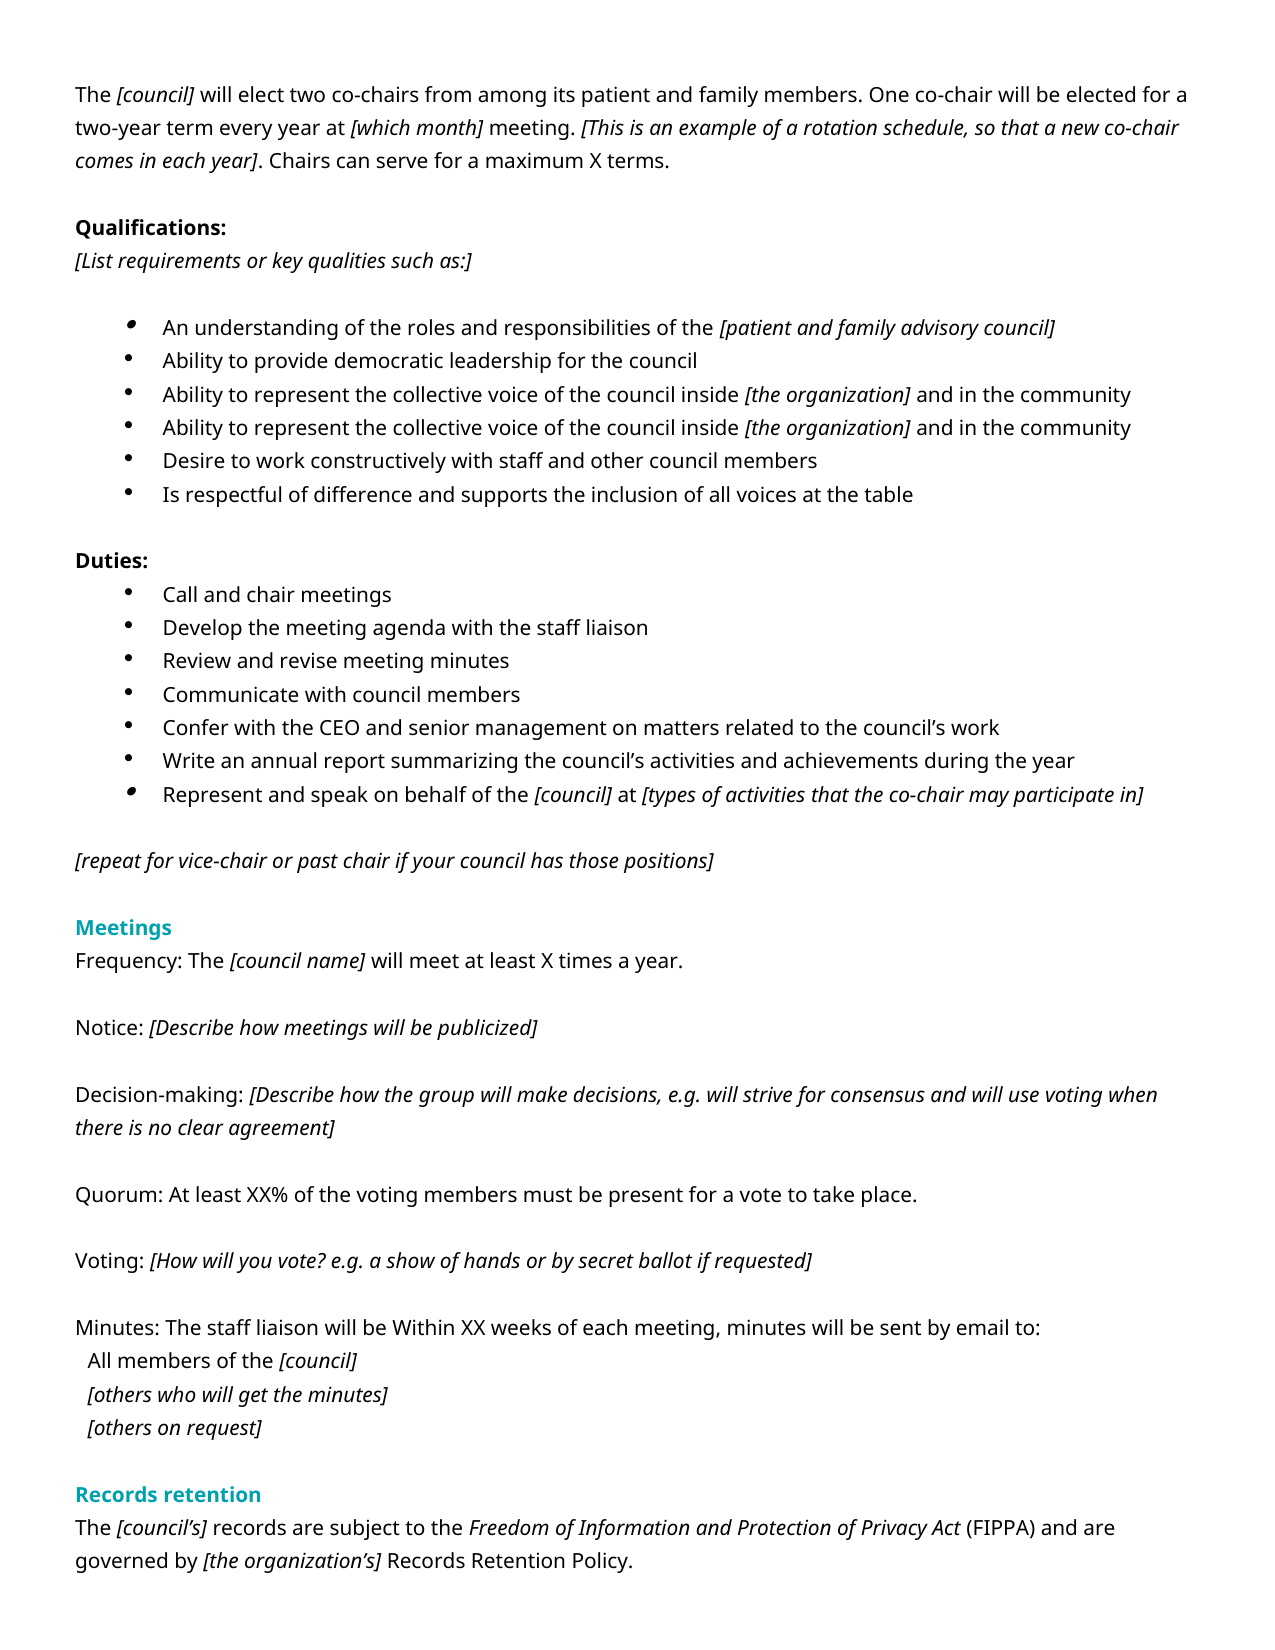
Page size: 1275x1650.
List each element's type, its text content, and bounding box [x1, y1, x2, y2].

list Develop the meeting agenda with the staff liaison [125, 608, 1200, 642]
text Frequency: The [council name] will meet at least X times a year. [75, 942, 1200, 975]
list Is respectful of difference and supports the inclusion of all voices at the table [125, 475, 1200, 508]
text [List requirements or key qualities such as:] [75, 242, 1200, 275]
text Voting: [How will you vote? e.g. a show of hands or by secret ballot if requested] [75, 1242, 1200, 1275]
list Ability to represent the collective voice of the council inside [the organization] and in the community [125, 408, 1200, 442]
text The [council’s] records are subject to the Freedom of Information and Protection of Privacy Act (FIPPA) and are governed by [the organization’s] Records Retention Policy. [75, 1508, 1200, 1575]
list Confer with the CEO and senior management on matters related to the council’s work [125, 708, 1200, 742]
text Qualifications: [75, 208, 1200, 242]
list Write an annual report summarizing the council’s activities and achievements during the year [125, 742, 1200, 775]
list Ability to provide democratic leadership for the council [125, 342, 1200, 375]
text Quorum: At least XX% of the voting members must be present for a vote to take place. [75, 1175, 1200, 1208]
text The [council] will elect two co-chairs from among its patient and family members. One co-chair will be elected for a two-year term every year at [which month] meeting. [This is an example of a rotation schedule, so that a new co-chair comes in each year]. Chairs can serve for a maximum X terms. [75, 75, 1200, 175]
text Meetings [75, 908, 1200, 942]
list Represent and speak on behalf of the [council] at [types of activities that the co-chair may participate in] [125, 775, 1200, 808]
list Review and revise meeting minutes [125, 642, 1200, 675]
text Duties: [75, 542, 1200, 575]
text [others on request] [87, 1408, 1200, 1442]
text Notice: [Describe how meetings will be publicized] [75, 1008, 1200, 1042]
text Records retention [75, 1475, 1200, 1508]
list An understanding of the roles and responsibilities of the [patient and family advisory council] [125, 308, 1200, 342]
text Minutes: The staff liaison will be Within XX weeks of each meeting, minutes will be sent by email to: [75, 1308, 1200, 1342]
list Communicate with council members [125, 675, 1200, 708]
list Ability to represent the collective voice of the council inside [the organization] and in the community [125, 375, 1200, 408]
text [repeat for vice-chair or past chair if your council has those positions] [75, 842, 1200, 875]
list Desire to work constructively with staff and other council members [125, 442, 1200, 475]
text [others who will get the minutes] [87, 1375, 1200, 1408]
text All members of the [council] [87, 1342, 1200, 1375]
text Decision-making: [Describe how the group will make decisions, e.g. will strive for consensus and will use voting when there is no clear agreement] [75, 1075, 1200, 1142]
list Call and chair meetings [125, 575, 1200, 608]
